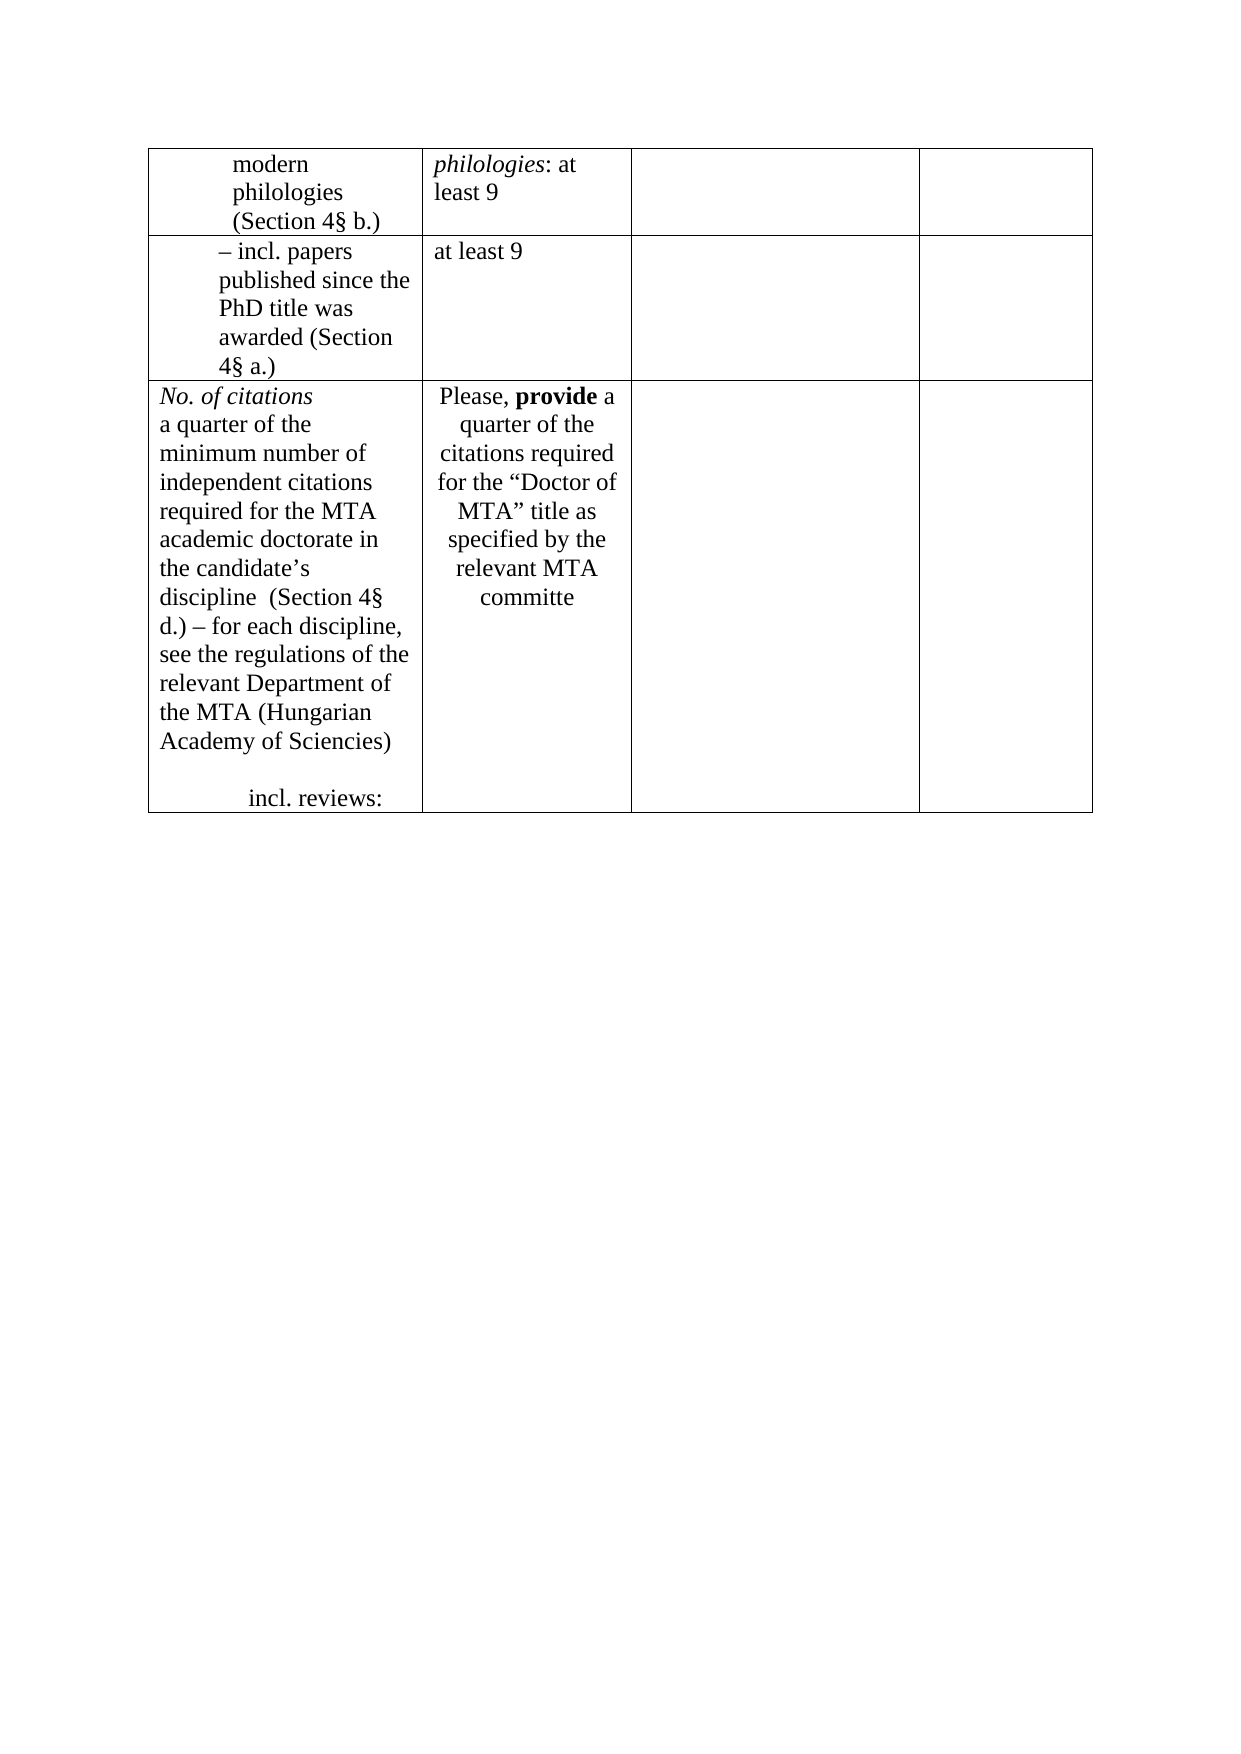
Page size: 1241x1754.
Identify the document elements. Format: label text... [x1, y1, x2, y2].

table_cell at least 9 [423, 236, 631, 380]
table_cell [423, 149, 631, 235]
table_cell [632, 149, 919, 235]
table_cell [920, 236, 1092, 380]
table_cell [149, 149, 422, 235]
table_cell – incl. papers published since the PhD title was awarded (Section 4§ a.) [149, 236, 422, 380]
table_cell [920, 149, 1092, 235]
table_cell No. of citations a quarter of the minimum number of independent citations required for the MTA academic doctorate in the candidate’s discipline (Section 4§ d.) ‒ for each discipline, see the regulations of the relevant Department of the MTA (Hungarian Academy of Sciencies) incl. reviews: [149, 381, 422, 812]
table_cell [632, 236, 919, 380]
table_cell [632, 381, 919, 812]
table_cell [920, 381, 1092, 812]
table_cell Please, provide a quarter of the citations required for the “Doctor of MTA” title as specified by the relevant MTA committe [423, 381, 631, 812]
